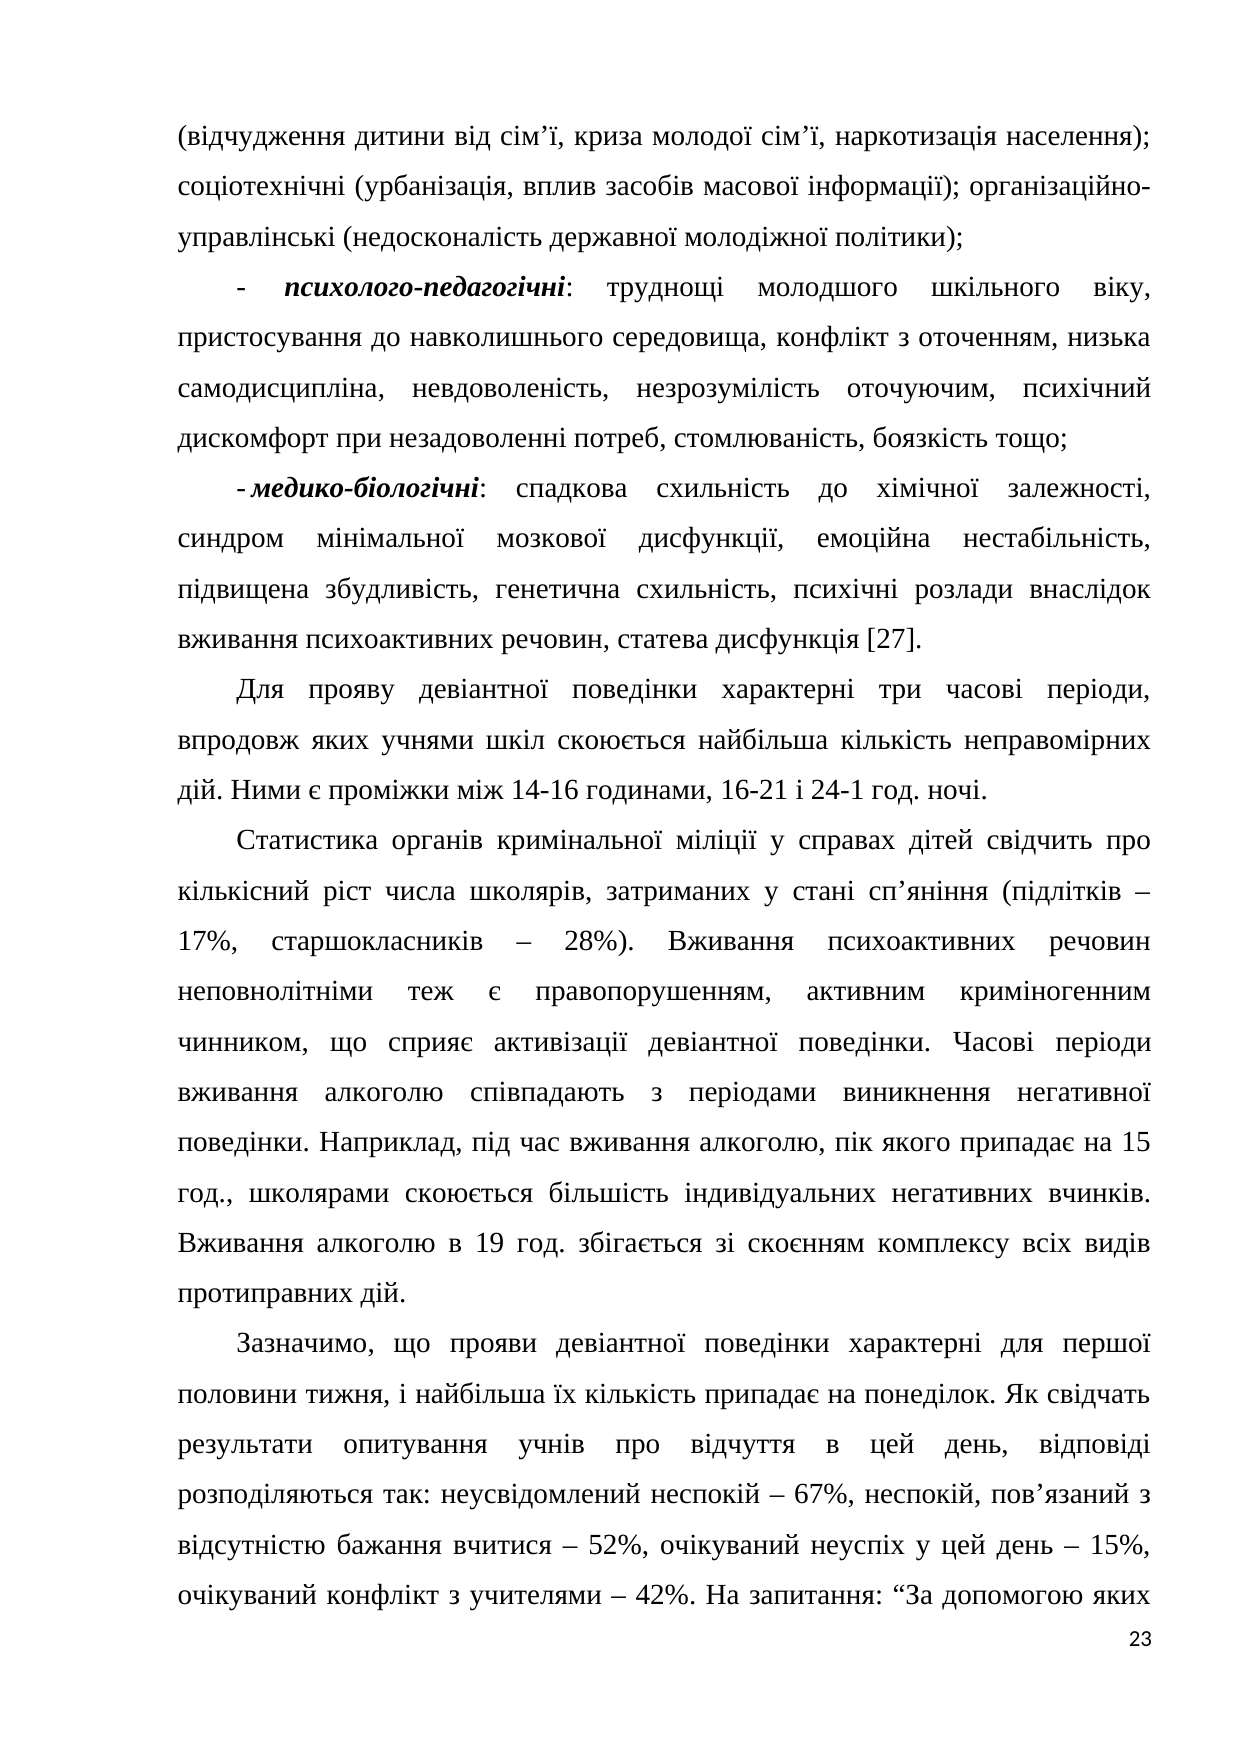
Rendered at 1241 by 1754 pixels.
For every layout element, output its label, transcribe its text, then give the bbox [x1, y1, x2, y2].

list психолого-педагогічні: труднощі молодшого шкільного віку, пристосування до навколишнього середовища, конфлікт з оточенням, низька самодисципліна, невдоволеність, незрозумілість оточуючим, психічний дискомфорт при незадоволенні потреб, стомлюваність, боязкість тощо; [177, 269, 1152, 453]
text Статистика органів кримінальної міліції у справах дітей свідчить про кількісний ріст числа школярів, затриманих у стані сп’яніння (підлітків – 17%, старшокласників – 28%). Вживання психоактивних речовин неповнолітніми теж є правопорушенням, активним криміногенним чинником, що сприяє активізації девіантної поведінки. Часові періоди вживання алкоголю співпадають з періодами виникнення негативної поведінки. Наприклад, під час вживання алкоголю, пік якого припадає на 15 год., школярами скоюється більшість індивідуальних негативних вчинків. Вживання алкоголю в 19 год. збігається зі скоєнням комплексу всіх видів протиправних дій. [177, 822, 1152, 1309]
list медико-біологічні: спадкова схильність до хімічної залежності, синдром мінімальної мозкової дисфункції, емоційна нестабільність, підвищена збудливість, генетична схильність, психічні розлади внаслідок вживання психоактивних речовин, статева дисфункція [27]. [177, 470, 1152, 655]
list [177, 118, 1152, 252]
text Для прояву девіантної поведінки характерні три часові періоди, впродовж яких учнями шкіл скоюється найбільша кількість неправомірних дій. Ними є проміжки між 14-16 годинами, 16-21 і 24-1 год. ночі. [177, 672, 1152, 806]
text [177, 1326, 1152, 1611]
